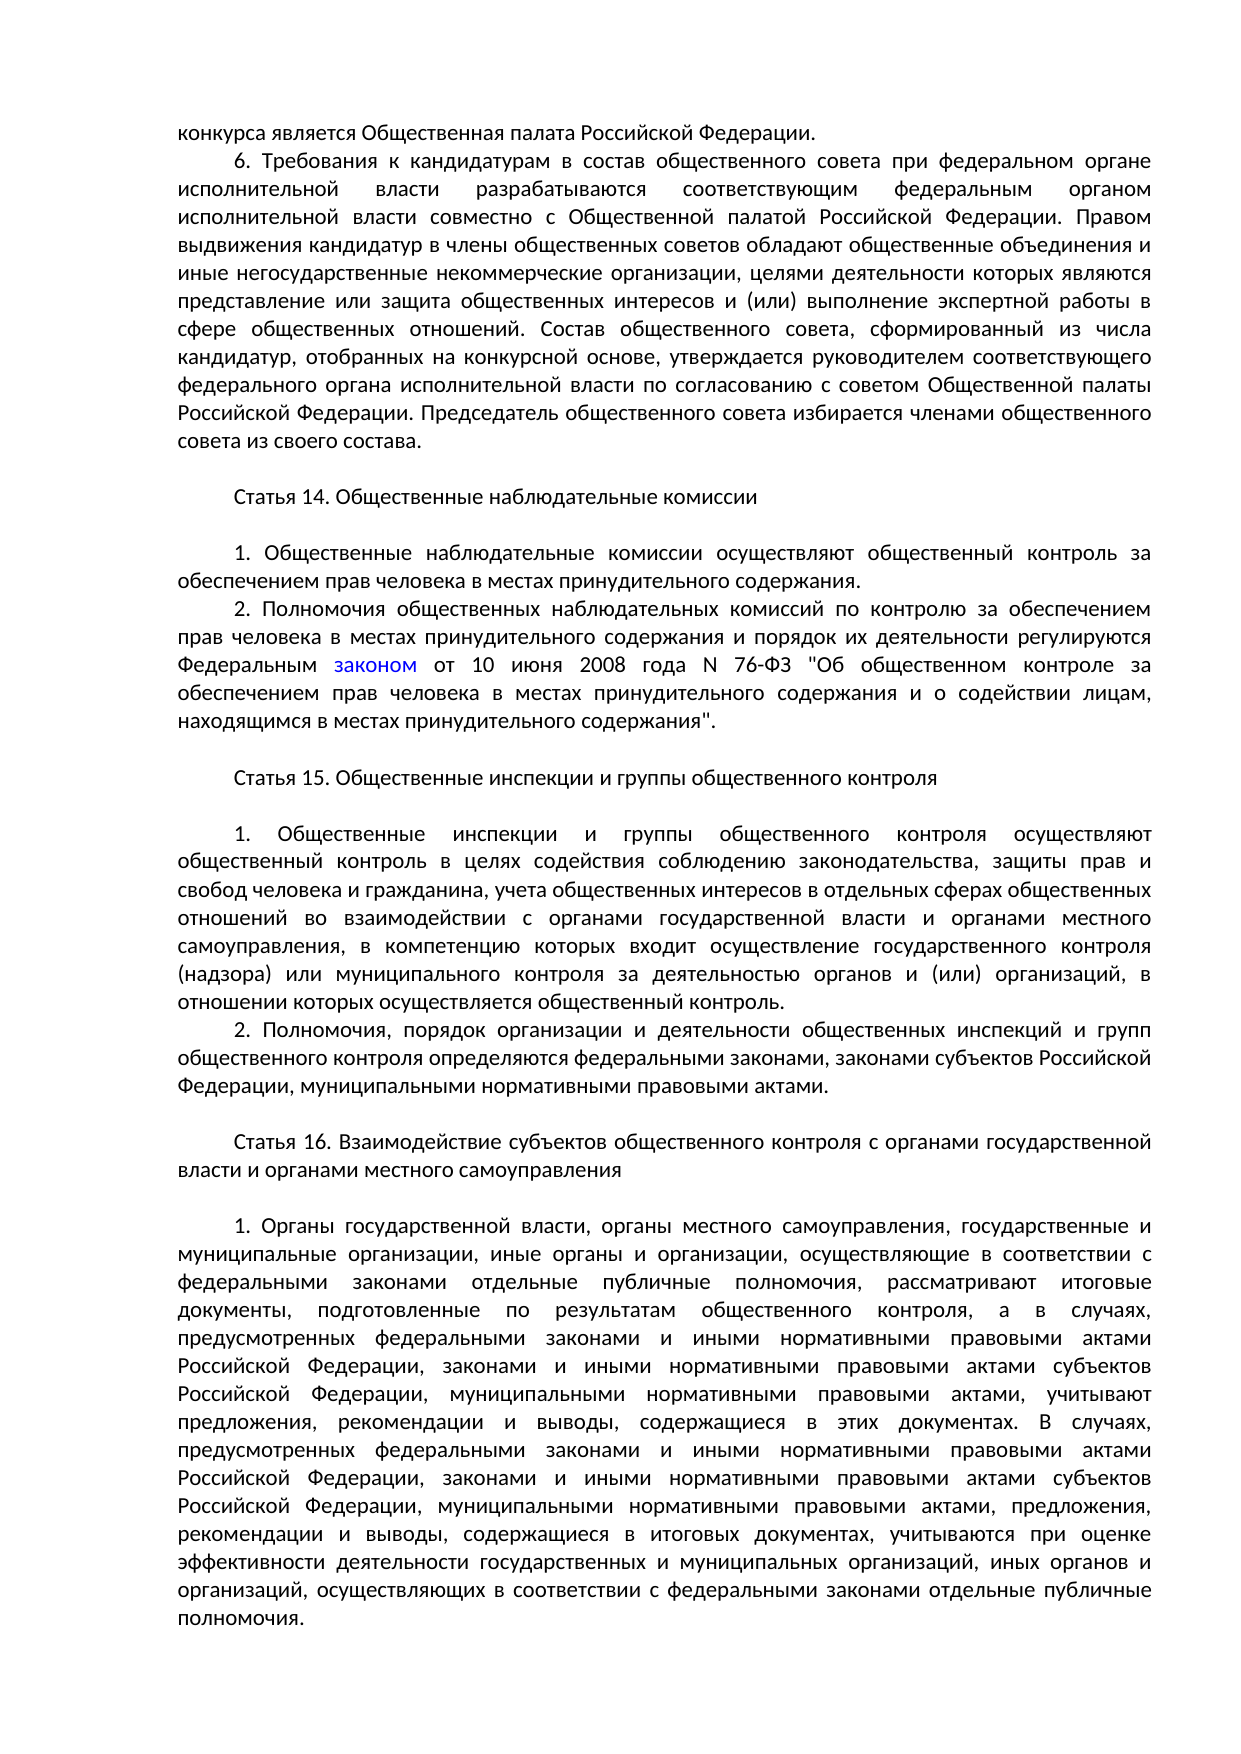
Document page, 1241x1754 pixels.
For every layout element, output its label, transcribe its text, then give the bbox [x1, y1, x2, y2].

text 6. Требования к кандидатурам в состав общественного совета при федеральном органе исполнительной власти разрабатываются соответствующим федеральным органом исполнительной власти совместно с Общественной палатой Российской Федерации. Правом выдвижения кандидатур в члены общественных советов обладают общественные объединения и иные негосударственные некоммерческие организации, целями деятельности которых являются представление или защита общественных интересов и (или) выполнение экспертной работы в сфере общественных отношений. Состав общественного совета, сформированный из числа кандидатур, отобранных на конкурсной основе, утверждается руководителем соответствующего федерального органа исполнительной власти по согласованию с советом Общественной палаты Российской Федерации. Председатель общественного совета избирается членами общественного совета из своего состава. [177, 146, 1152, 454]
text Статья 16. Взаимодействие субъектов общественного контроля с органами государственной власти и органами местного самоуправления [177, 1127, 1152, 1183]
text Статья 15. Общественные инспекции и группы общественного контроля [177, 763, 1152, 791]
text 2. Полномочия общественных наблюдательных комиссий по контролю за обеспечением прав человека в местах принудительного содержания и порядок их деятельности регулируются Федеральным законом от 10 июня 2008 года N 76-ФЗ "Об общественном контроле за обеспечением прав человека в местах принудительного содержания и о содействии лицам, находящимся в местах принудительного содержания". [177, 594, 1152, 734]
text 1. Общественные наблюдательные комиссии осуществляют общественный контроль за обеспечением прав человека в местах принудительного содержания. [177, 538, 1152, 594]
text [177, 118, 1152, 146]
text 1. Общественные инспекции и группы общественного контроля осуществляют общественный контроль в целях содействия соблюдению законодательства, защиты прав и свобод человека и гражданина, учета общественных интересов в отдельных сферах общественных отношений во взаимодействии с органами государственной власти и органами местного самоуправления, в компетенцию которых входит осуществление государственного контроля (надзора) или муниципального контроля за деятельностью органов и (или) организаций, в отношении которых осуществляется общественный контроль. [177, 819, 1152, 1015]
text 1. Органы государственной власти, органы местного самоуправления, государственные и муниципальные организации, иные органы и организации, осуществляющие в соответствии с федеральными законами отдельные публичные полномочия, рассматривают итоговые документы, подготовленные по результатам общественного контроля, а в случаях, предусмотренных федеральными законами и иными нормативными правовыми актами Российской Федерации, законами и иными нормативными правовыми актами субъектов Российской Федерации, муниципальными нормативными правовыми актами, учитывают предложения, рекомендации и выводы, содержащиеся в этих документах. В случаях, предусмотренных федеральными законами и иными нормативными правовыми актами Российской Федерации, законами и иными нормативными правовыми актами субъектов Российской Федерации, муниципальными нормативными правовыми актами, предложения, рекомендации и выводы, содержащиеся в итоговых документах, учитываются при оценке эффективности деятельности государственных и муниципальных организаций, иных органов и организаций, осуществляющих в соответствии с федеральными законами отдельные публичные полномочия. [177, 1211, 1152, 1631]
text 2. Полномочия, порядок организации и деятельности общественных инспекций и групп общественного контроля определяются федеральными законами, законами субъектов Российской Федерации, муниципальными нормативными правовыми актами. [177, 1015, 1152, 1099]
text Статья 14. Общественные наблюдательные комиссии [177, 482, 1152, 510]
